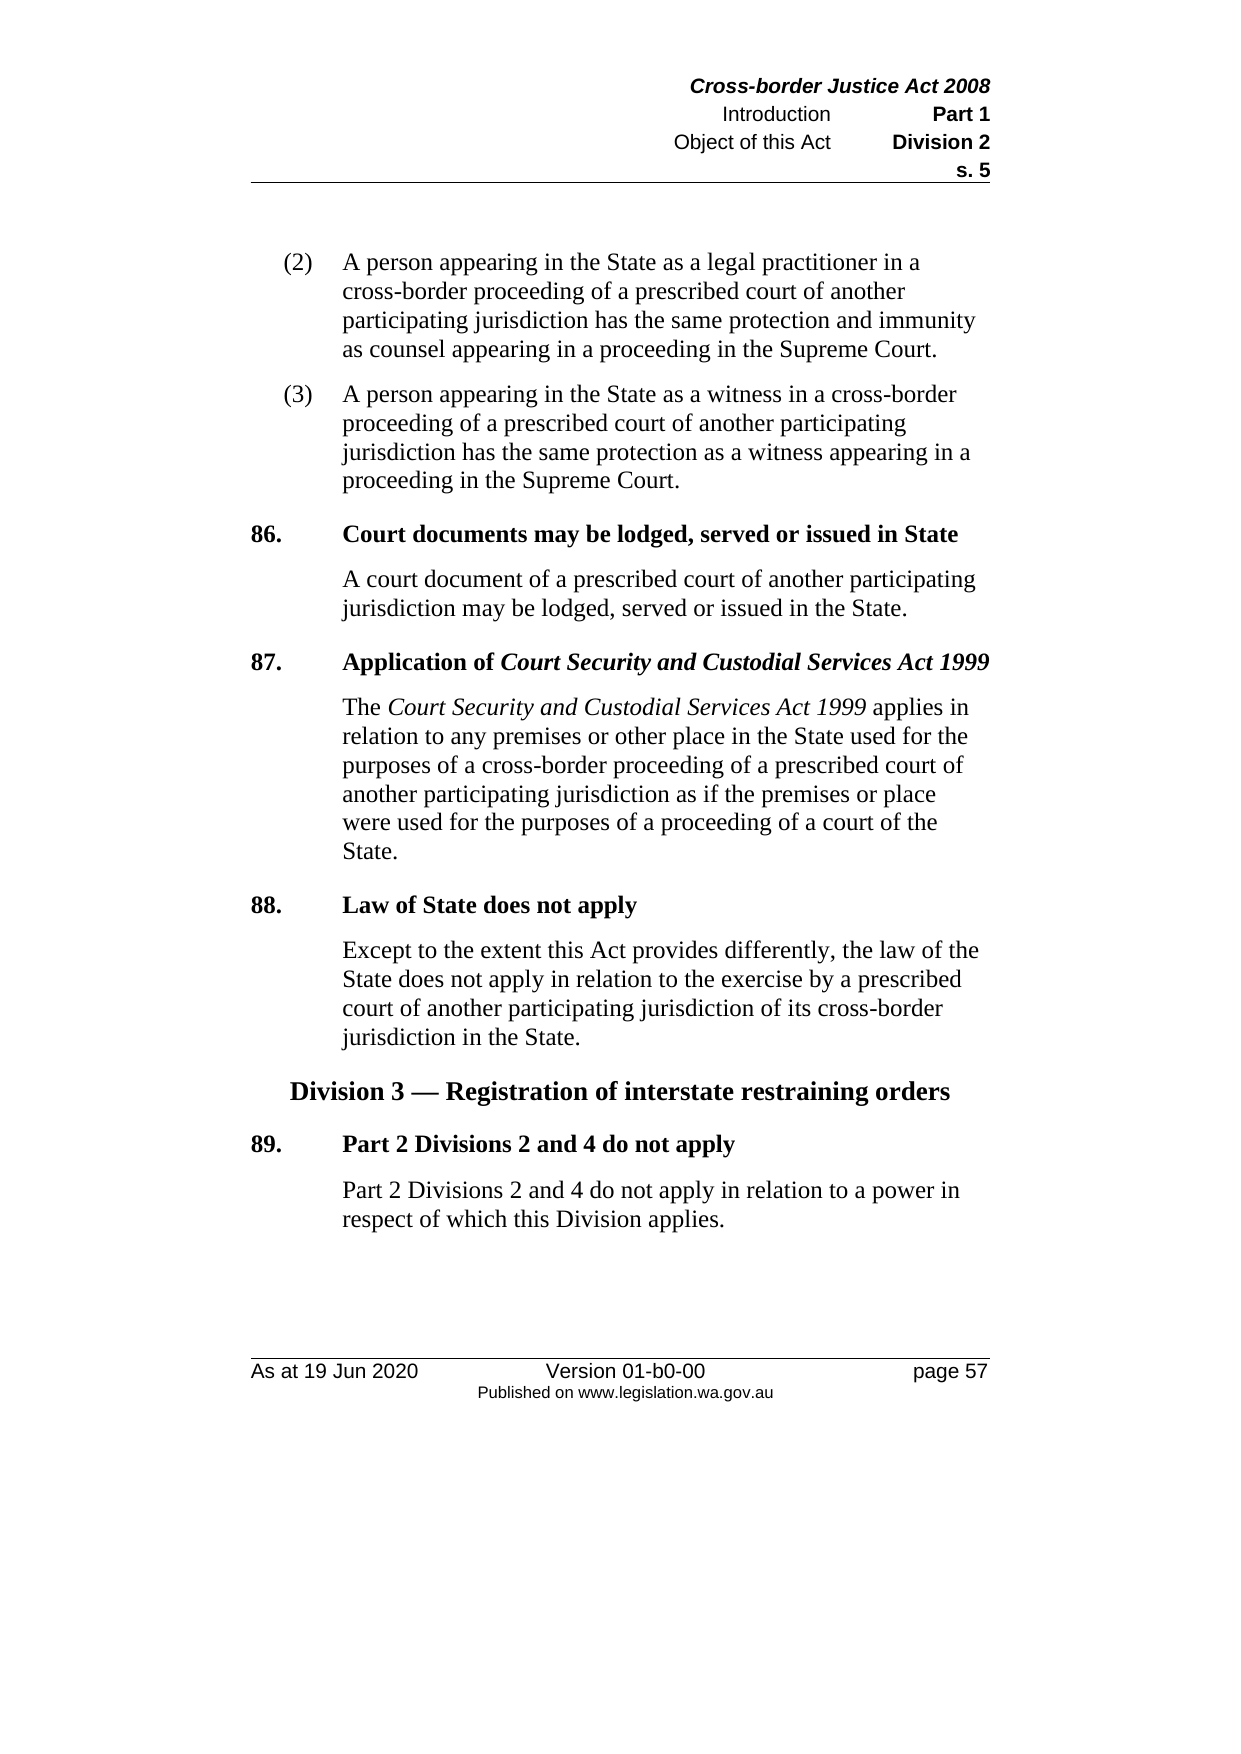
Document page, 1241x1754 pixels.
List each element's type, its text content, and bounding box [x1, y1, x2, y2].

subtitle 88. Law of State does not apply [251, 890, 990, 919]
text (3) A person appearing in the State as a witness in a cross-border proceeding of a prescribed court of another participating jurisdiction has the same protection as a witness appearing in a proceeding in the Supreme Court. [251, 379, 990, 494]
subtitle 89. Part 2 Divisions 2 and 4 do not apply [251, 1129, 990, 1158]
subtitle 86. Court documents may be lodged, served or issued in State [251, 519, 990, 548]
text Part 2 Divisions 2 and 4 do not apply in relation to a power in respect of which this Division applies. [251, 1175, 990, 1232]
text A court document of a prescribed court of another participating jurisdiction may be lodged, served or issued in the State. [251, 564, 990, 622]
text Except to the extent this Act provides differently, the law of the State does not apply in relation to the exercise by a prescribed court of another participating jurisdiction of its cross-border jurisdiction in the State. [251, 935, 990, 1050]
text (2) A person appearing in the State as a legal practitioner in a cross-border proceeding of a prescribed court of another participating jurisdiction has the same protection and immunity as counsel appearing in a proceeding in the Supreme Court. [251, 247, 990, 362]
subtitle Division 3 — Registration of interstate restraining orders [251, 1075, 990, 1107]
text The Court Security and Custodial Services Act 1999 applies in relation to any premises or other place in the State used for the purposes of a cross-border proceeding of a prescribed court of another participating jurisdiction as if the premises or place were used for the purposes of a proceeding of a court of the State. [251, 692, 990, 865]
subtitle 87. Application of Court Security and Custodial Services Act 1999 [251, 647, 990, 676]
